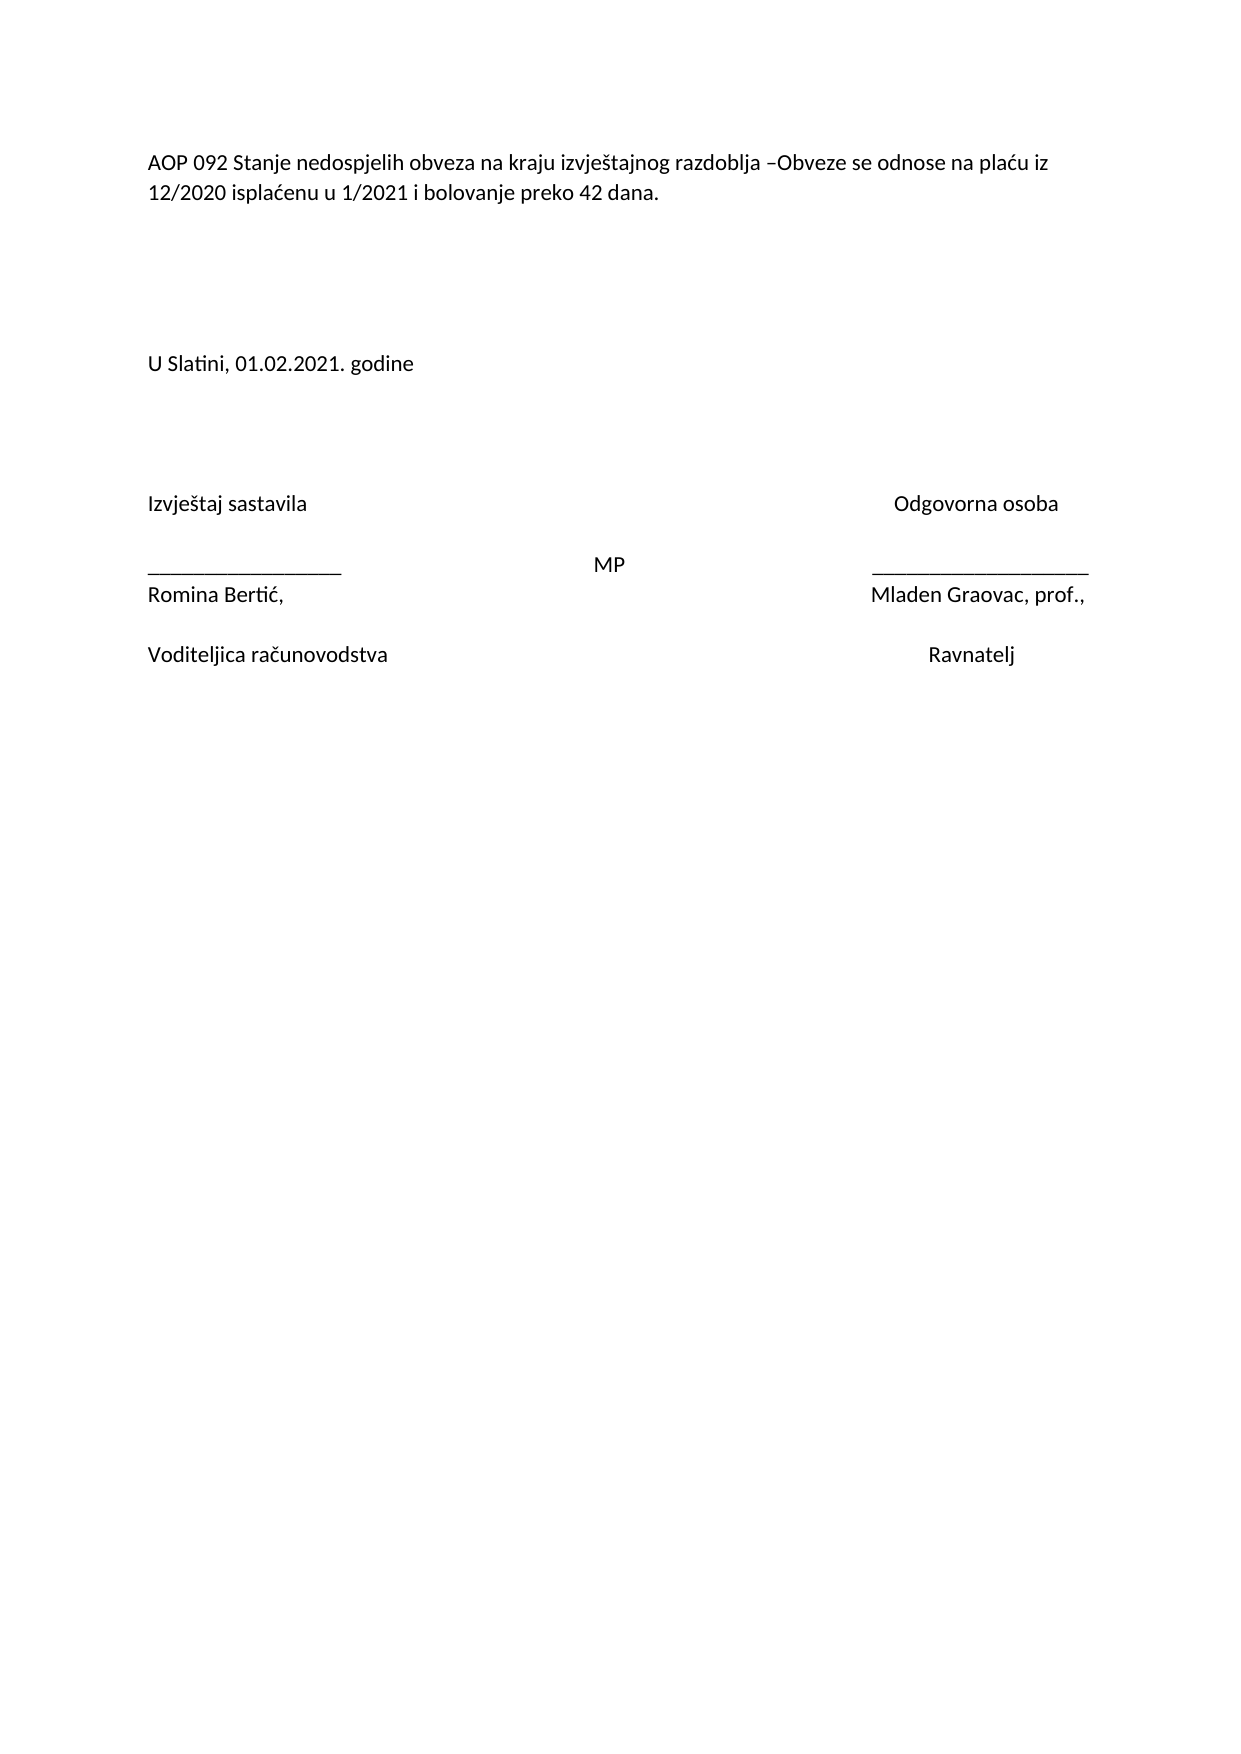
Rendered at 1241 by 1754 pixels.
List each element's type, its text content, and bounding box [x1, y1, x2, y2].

text AOP 092 Stanje nedospjelih obveza na kraju izvještajnog razdoblja –Obveze se odnose na plaću iz 12/2020 isplaćenu u 1/2021 i bolovanje preko 42 dana. [148, 148, 1093, 236]
text Izvještaj sastavila Odgovorna osoba _________________ MP ___________________ Romina Bertić, Mladen Graovac, prof., Voditeljica računovodstva Ravnatelj [148, 489, 1093, 668]
text U Slatini, 01.02.2021. godine [148, 349, 1093, 377]
